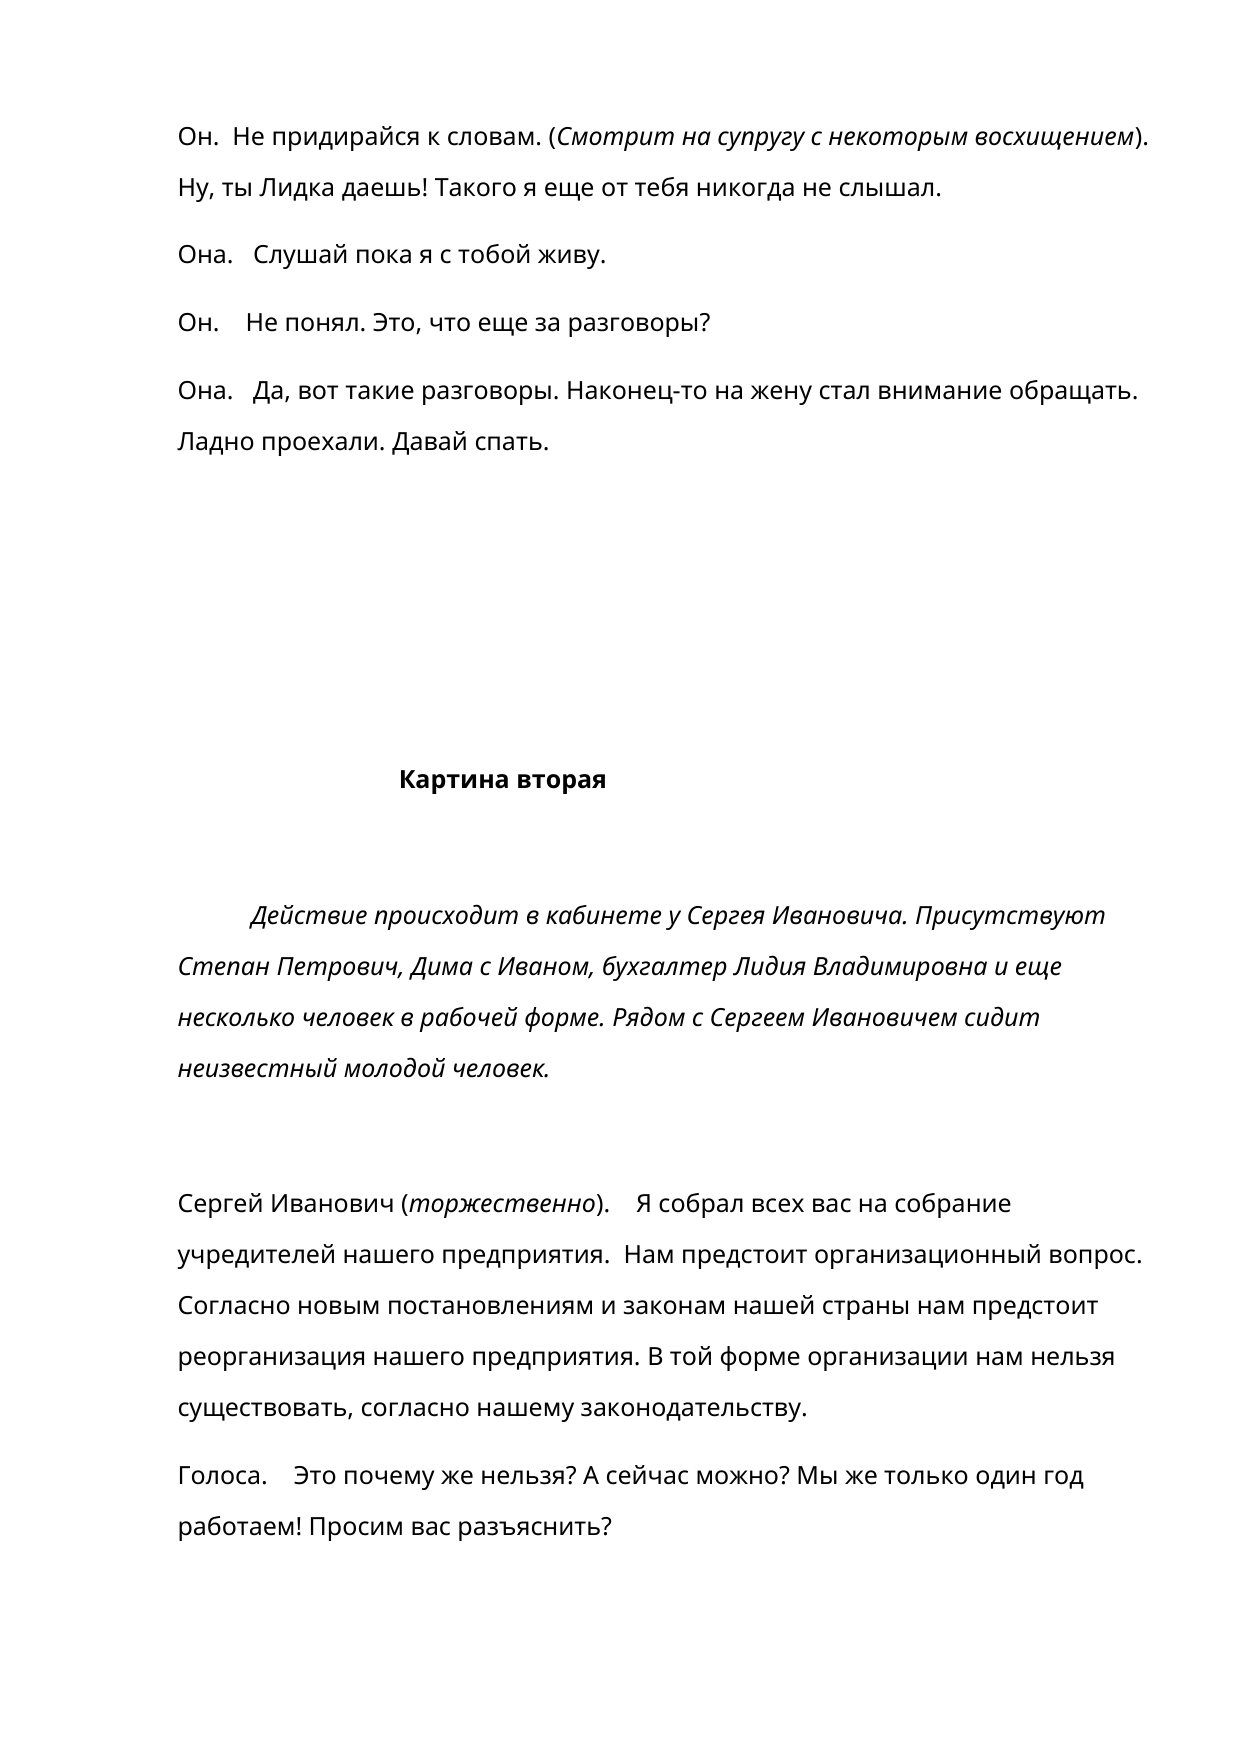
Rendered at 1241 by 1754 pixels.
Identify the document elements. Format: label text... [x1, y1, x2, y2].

text Она. Слушай пока я с тобой живу. [177, 237, 1152, 271]
text Действие происходит в кабинете у Сергея Ивановича. Присутствуют Степан Петрович, Дима с Иваном, бухгалтер Лидия Владимировна и еще несколько человек в рабочей форме. Рядом с Сергеем Ивановичем сидит неизвестный молодой человек. [177, 897, 1152, 1084]
text Картина вторая [325, 762, 1152, 796]
text Он. Не придирайся к словам. (Смотрит на супругу с некоторым восхищением). Ну, ты Лидка даешь! Такого я еще от тебя никогда не слышал. [177, 118, 1152, 203]
text Она. Да, вот такие разговоры. Наконец-то на жену стал внимание обращать. Ладно проехали. Давай спать. [177, 372, 1152, 457]
text Он. Не понял. Это, что еще за разговоры? [177, 304, 1152, 339]
text Голоса. Это почему же нельзя? А сейчас можно? Мы же только один год работаем! Просим вас разъяснить? [177, 1458, 1152, 1543]
text Сергей Иванович (торжественно). Я собрал всех вас на собрание учредителей нашего предприятия. Нам предстоит организационный вопрос. Согласно новым постановлениям и законам нашей страны нам предстоит реорганизация нашего предприятия. В той форме организации нам нельзя существовать, согласно нашему законодательству. [177, 1186, 1152, 1424]
